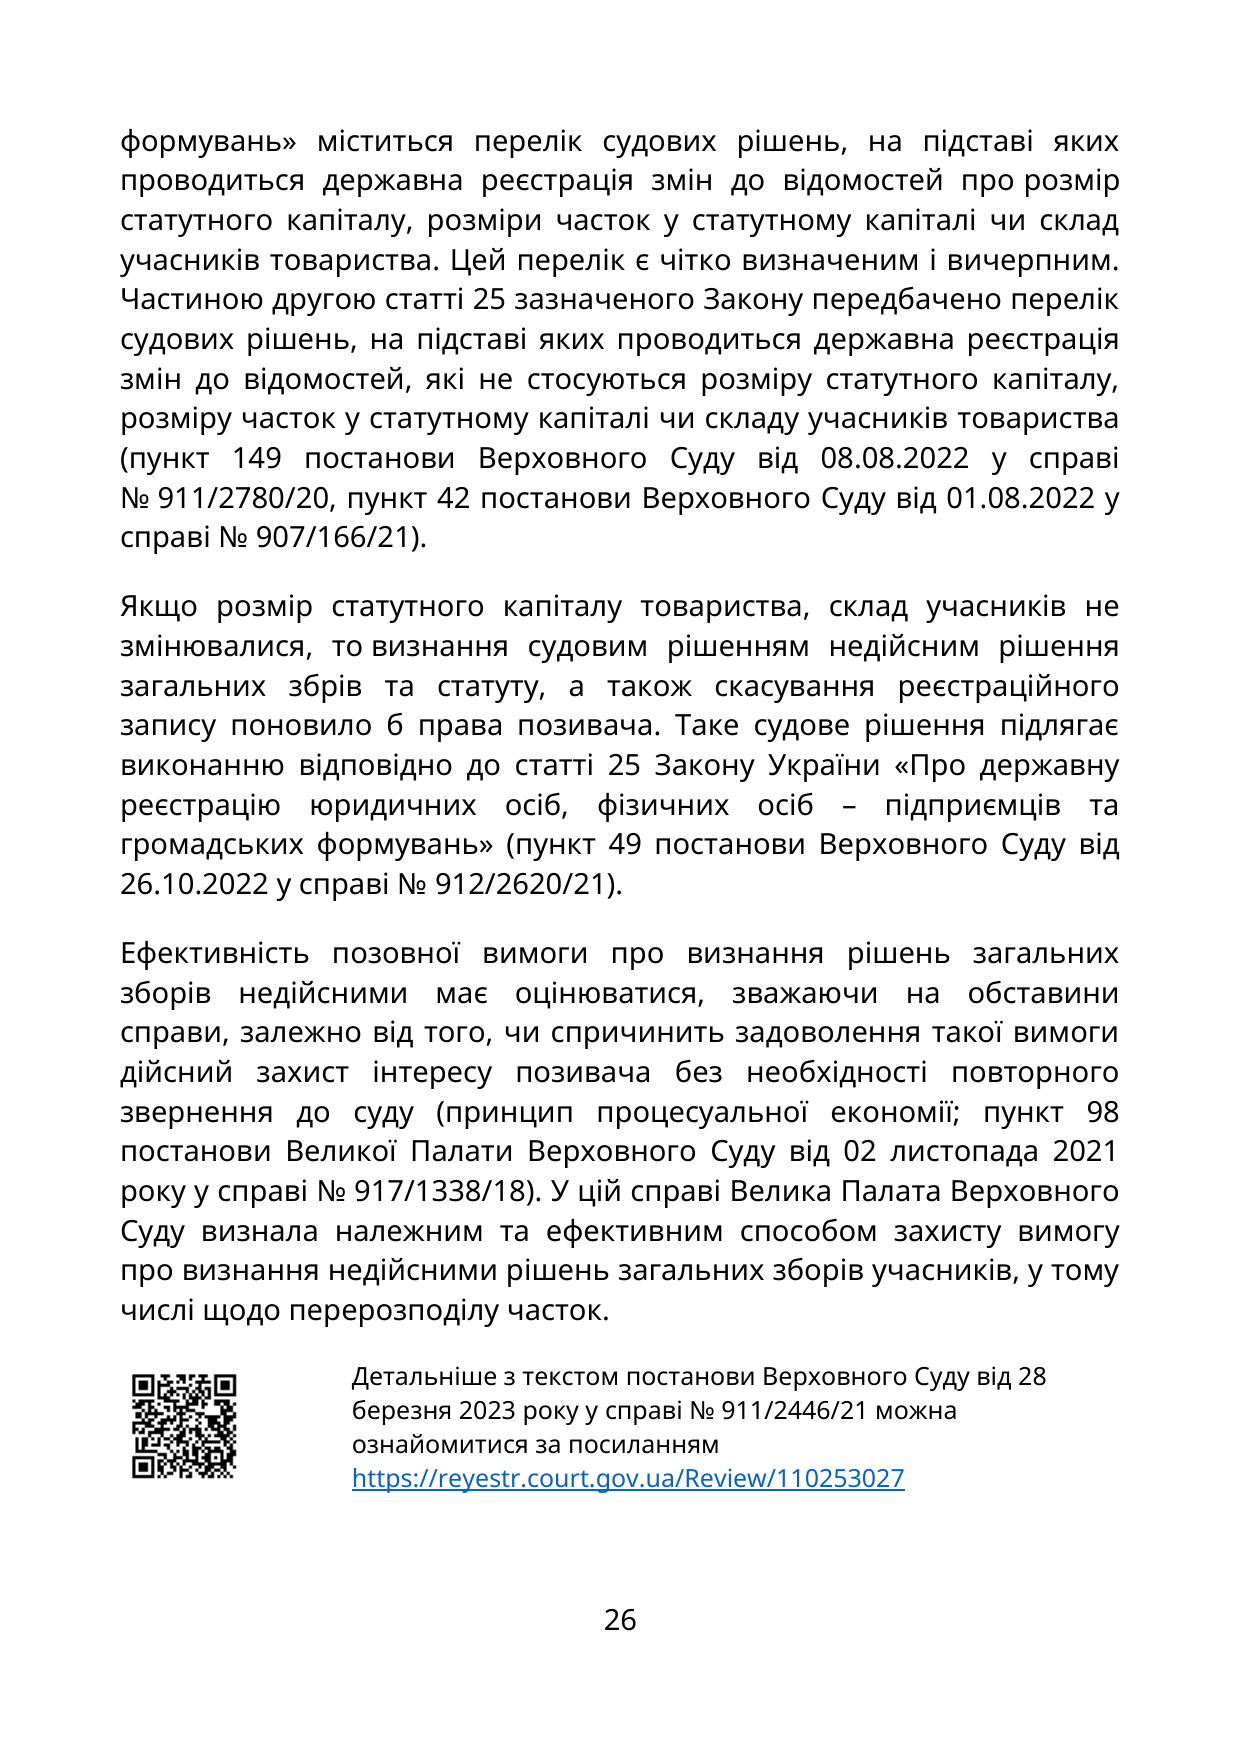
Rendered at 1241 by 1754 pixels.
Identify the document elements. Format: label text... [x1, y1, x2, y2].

table_header [120, 1358, 340, 1536]
text Ефективність позовної вимоги про визнання рішень загальних зборів недійсними має оцінюватися, зважаючи на обставини справи, залежно від того, чи спричинить задоволення такої вимоги дійсний захист інтересу позивача без необхідності повторного звернення до суду (принцип процесуальної економії; пункт 98 постанови Великої Палати Верховного Суду від 02 листопада 2021 року у справі № 917/1338/18). У цій справі Велика Палата Верховного Суду визнала належним та ефективним способом захисту вимогу про визнання недійсними рішень загальних зборів учасників, у тому числі щодо перерозподілу часток. [120, 932, 1120, 1329]
table_header Детальніше з текстом постанови Верховного Суду від 28 березня 2023 року у справі № 911/2446/21 можна ознайомитися за посиланням https://reyestr.court.gov.ua/Review/110253027 [340, 1358, 1120, 1536]
picture [120, 1362, 249, 1491]
text Якщо розмір статутного капіталу товариства, склад учасників не змінювалися, то визнання судовим рішенням недійсним рішення загальних збрів та статуту, а також скасування реєстраційного запису поновило б права позивача. Таке судове рішення підлягає виконанню відповідно до статті 25 Закону України «Про державну реєстрацію юридичних осіб, фізичних осіб – підприємців та громадських формувань» (пункт 49 постанови Верховного Суду від 26.10.2022 у справі № 912/2620/21). [120, 586, 1120, 903]
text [120, 120, 1120, 556]
